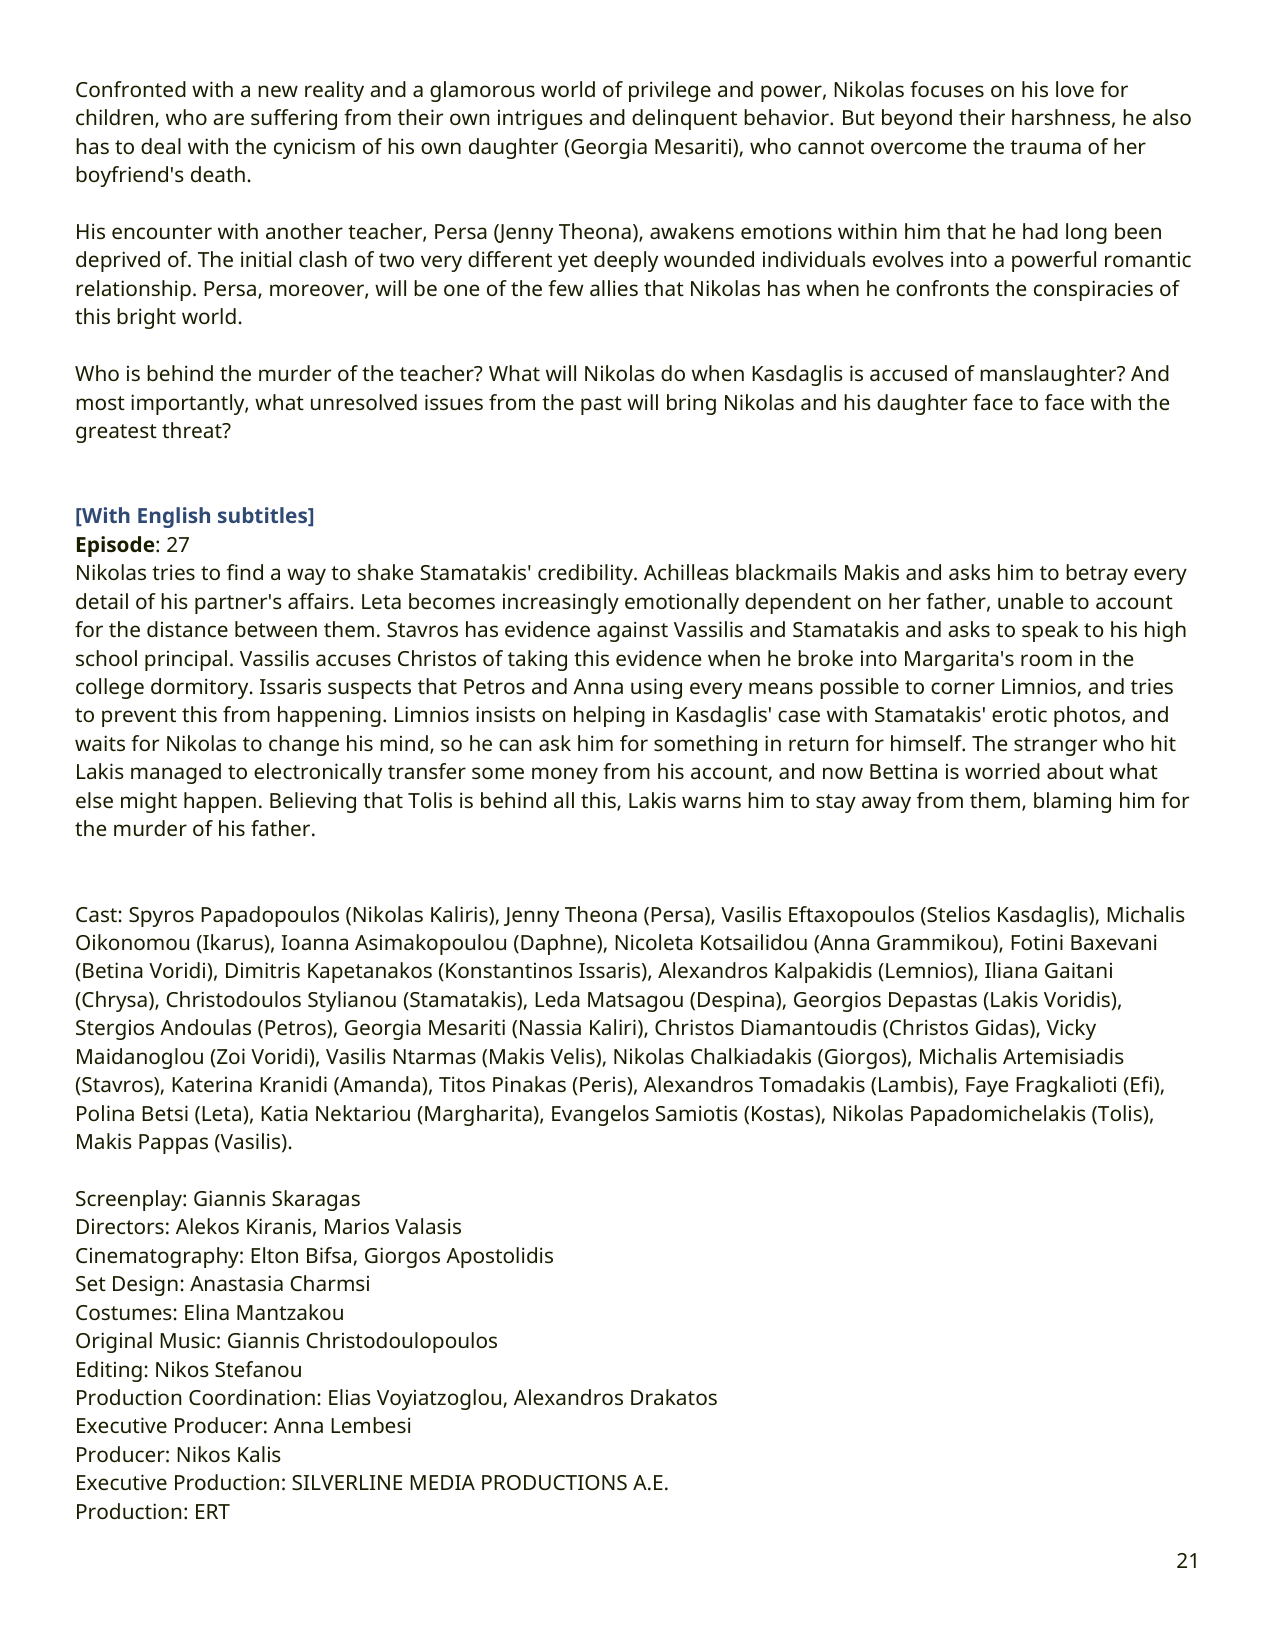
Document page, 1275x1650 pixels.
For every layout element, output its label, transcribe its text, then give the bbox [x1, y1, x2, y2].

text Nikolas tries to find a way to shake Stamatakis' credibility. Achilleas blackmails Makis and asks him to betray every detail of his partner's affairs. Leta becomes increasingly emotionally dependent on her father, unable to account for the distance between them. Stavros has evidence against Vassilis and Stamatakis and asks to speak to his high school principal. Vassilis accuses Christos of taking this evidence when he broke into Margarita's room in the college dormitory. Issaris suspects that Petros and Anna using every means possible to corner Limnios, and tries to prevent this from happening. Limnios insists on helping in Kasdaglis' case with Stamatakis' erotic photos, and waits for Nikolas to change his mind, so he can ask him for something in return for himself. The stranger who hit Lakis managed to electronically transfer some money from his account, and now Bettina is worried about what else might happen. Believing that Tolis is behind all this, Lakis warns him to stay away from them, blaming him for the murder of his father. [75, 558, 1200, 843]
text [With English subtitles] Episode: 27 [75, 445, 1200, 558]
text Cast: Spyros Papadopoulos (Nikolas Kaliris), Jenny Theona (Persa), Vasilis Eftaxopoulos (Stelios Kasdaglis), Michalis Oikonomou (Ikarus), Ioanna Asimakopoulou (Daphne), Nicoleta Kotsailidou (Anna Grammikou), Fotini Baxevani (Betina Voridi), Dimitris Kapetanakos (Konstantinos Issaris), Alexandros Kalpakidis (Lemnios), Iliana Gaitani (Chrysa), Christodoulos Stylianou (Stamatakis), Leda Matsagou (Despina), Georgios Depastas (Lakis Voridis), Stergios Andoulas (Petros), Georgia Mesariti (Nassia Kaliri), Christos Diamantoudis (Christos Gidas), Vicky Maidanoglou (Zoi Voridi), Vasilis Ntarmas (Makis Velis), Nikolas Chalkiadakis (Giorgos), Michalis Artemisiadis (Stavros), Katerina Kranidi (Amanda), Titos Pinakas (Peris), Alexandros Tomadakis (Lambis), Faye Fragkalioti (Efi), Polina Betsi (Leta), Katia Nektariou (Margharita), Evangelos Samiotis (Kostas), Nikolas Papadomichelakis (Tolis), Makis Pappas (Vasilis). Screenplay: Giannis Skaragas Directors: Alekos Kiranis, Marios Valasis Cinematography: Elton Bifsa, Giorgos Apostolidis Set Design: Anastasia Charmsi Costumes: Elina Mantzakou Original Music: Giannis Christodoulopoulos Editing: Nikos Stefanou Production Coordination: Elias Voyiatzoglou, Alexandros Drakatos Executive Producer: Anna Lembesi Producer: Nikos Kalis Executive Production: SILVERLINE MEDIA PRODUCTIONS Α.Ε. Production: ERT [75, 843, 1200, 1525]
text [75, 75, 1200, 445]
